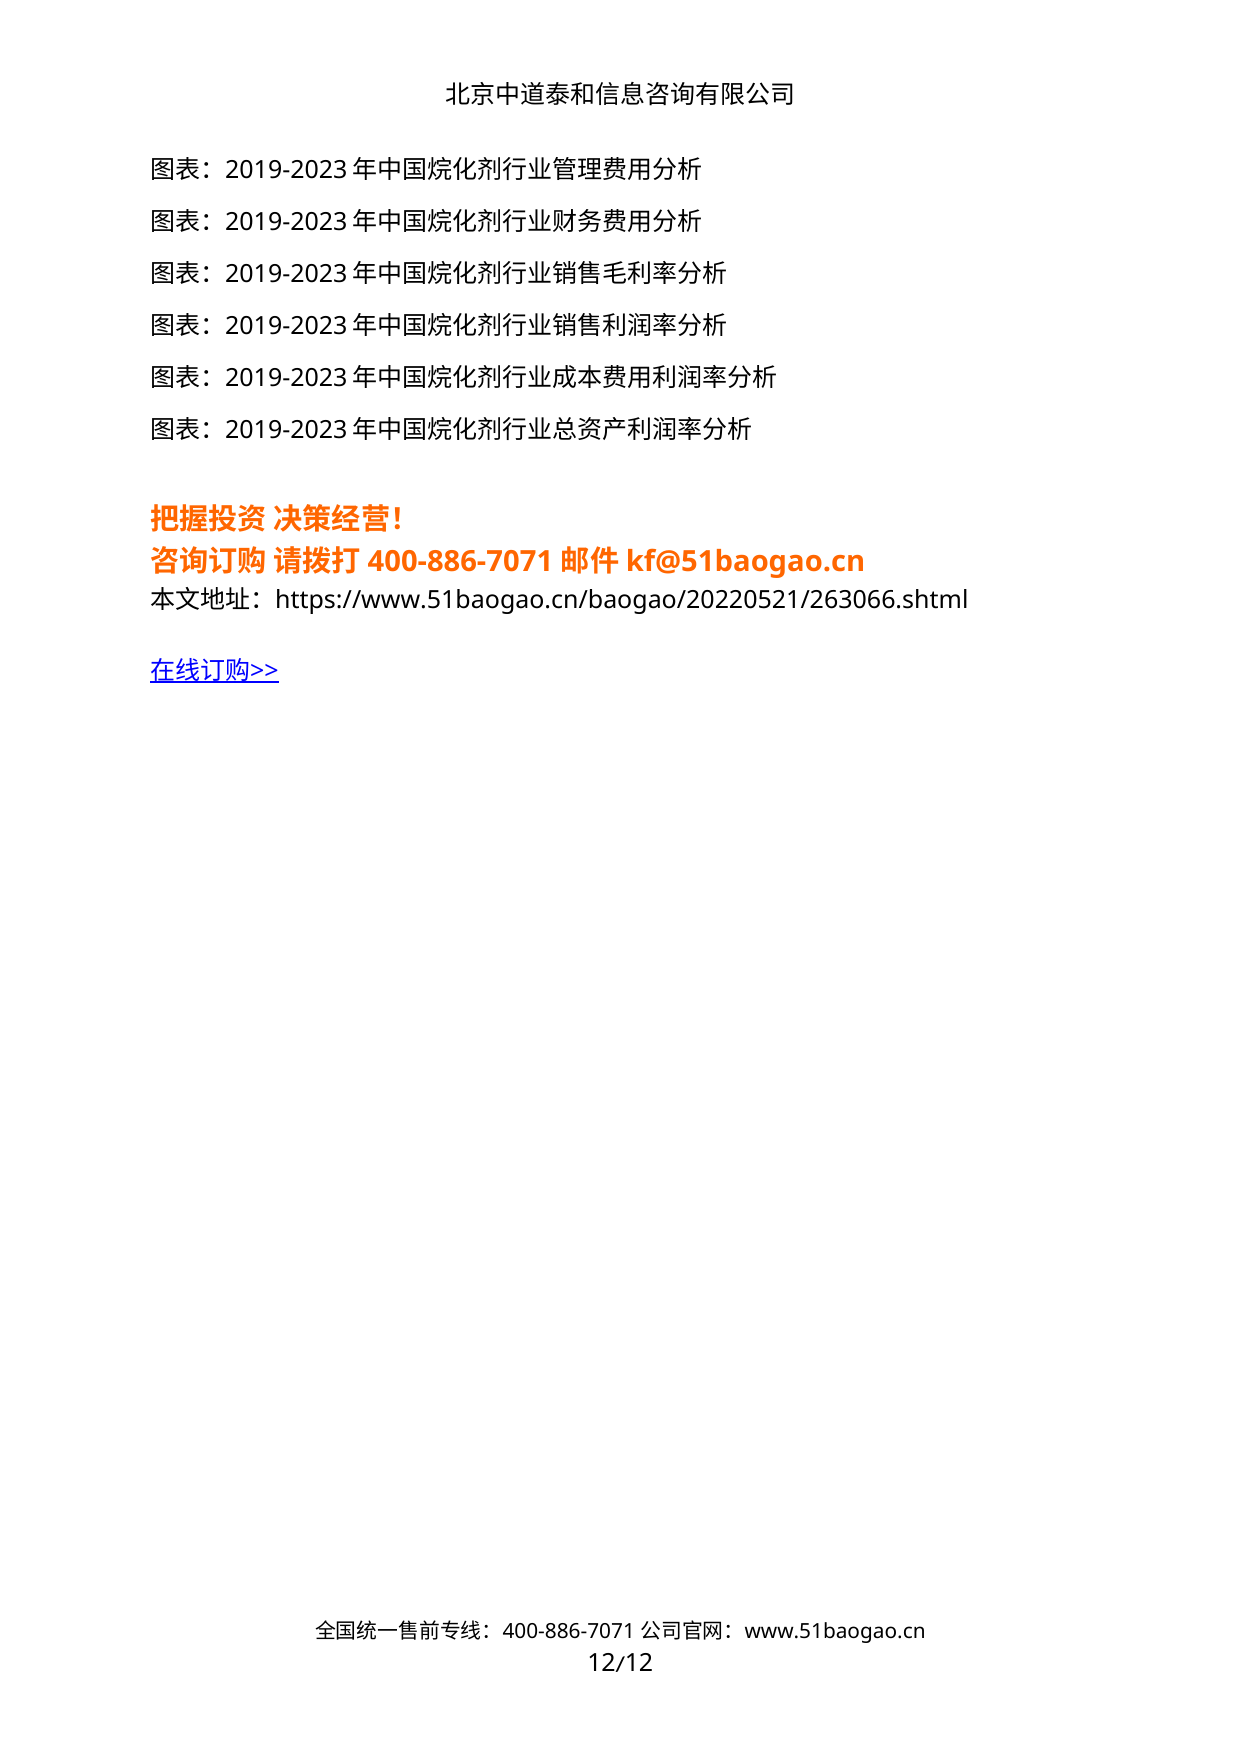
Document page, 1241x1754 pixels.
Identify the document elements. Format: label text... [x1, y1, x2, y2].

text 在线订购>> [150, 616, 1090, 687]
text 图表：2019-2023年中国烷化剂行业总资产利润率分析 [150, 409, 1090, 446]
text 图表：2019-2023年中国烷化剂行业财务费用分析 [150, 202, 1090, 238]
text 把握投资 决策经营！咨询订购 请拨打 400-886-7071 邮件 kf@51baogao.cn本文地址：https://www.51baogao.cn/baogao/20220521/263066.shtml [150, 461, 1090, 616]
text 图表：2019-2023年中国烷化剂行业成本费用利润率分析 [150, 357, 1090, 394]
text 图表：2019-2023年中国烷化剂行业销售利润率分析 [150, 306, 1090, 342]
text 图表：2019-2023年中国烷化剂行业销售毛利率分析 [150, 254, 1090, 290]
text 图表：2019-2023年中国烷化剂行业管理费用分析 [150, 150, 1090, 186]
